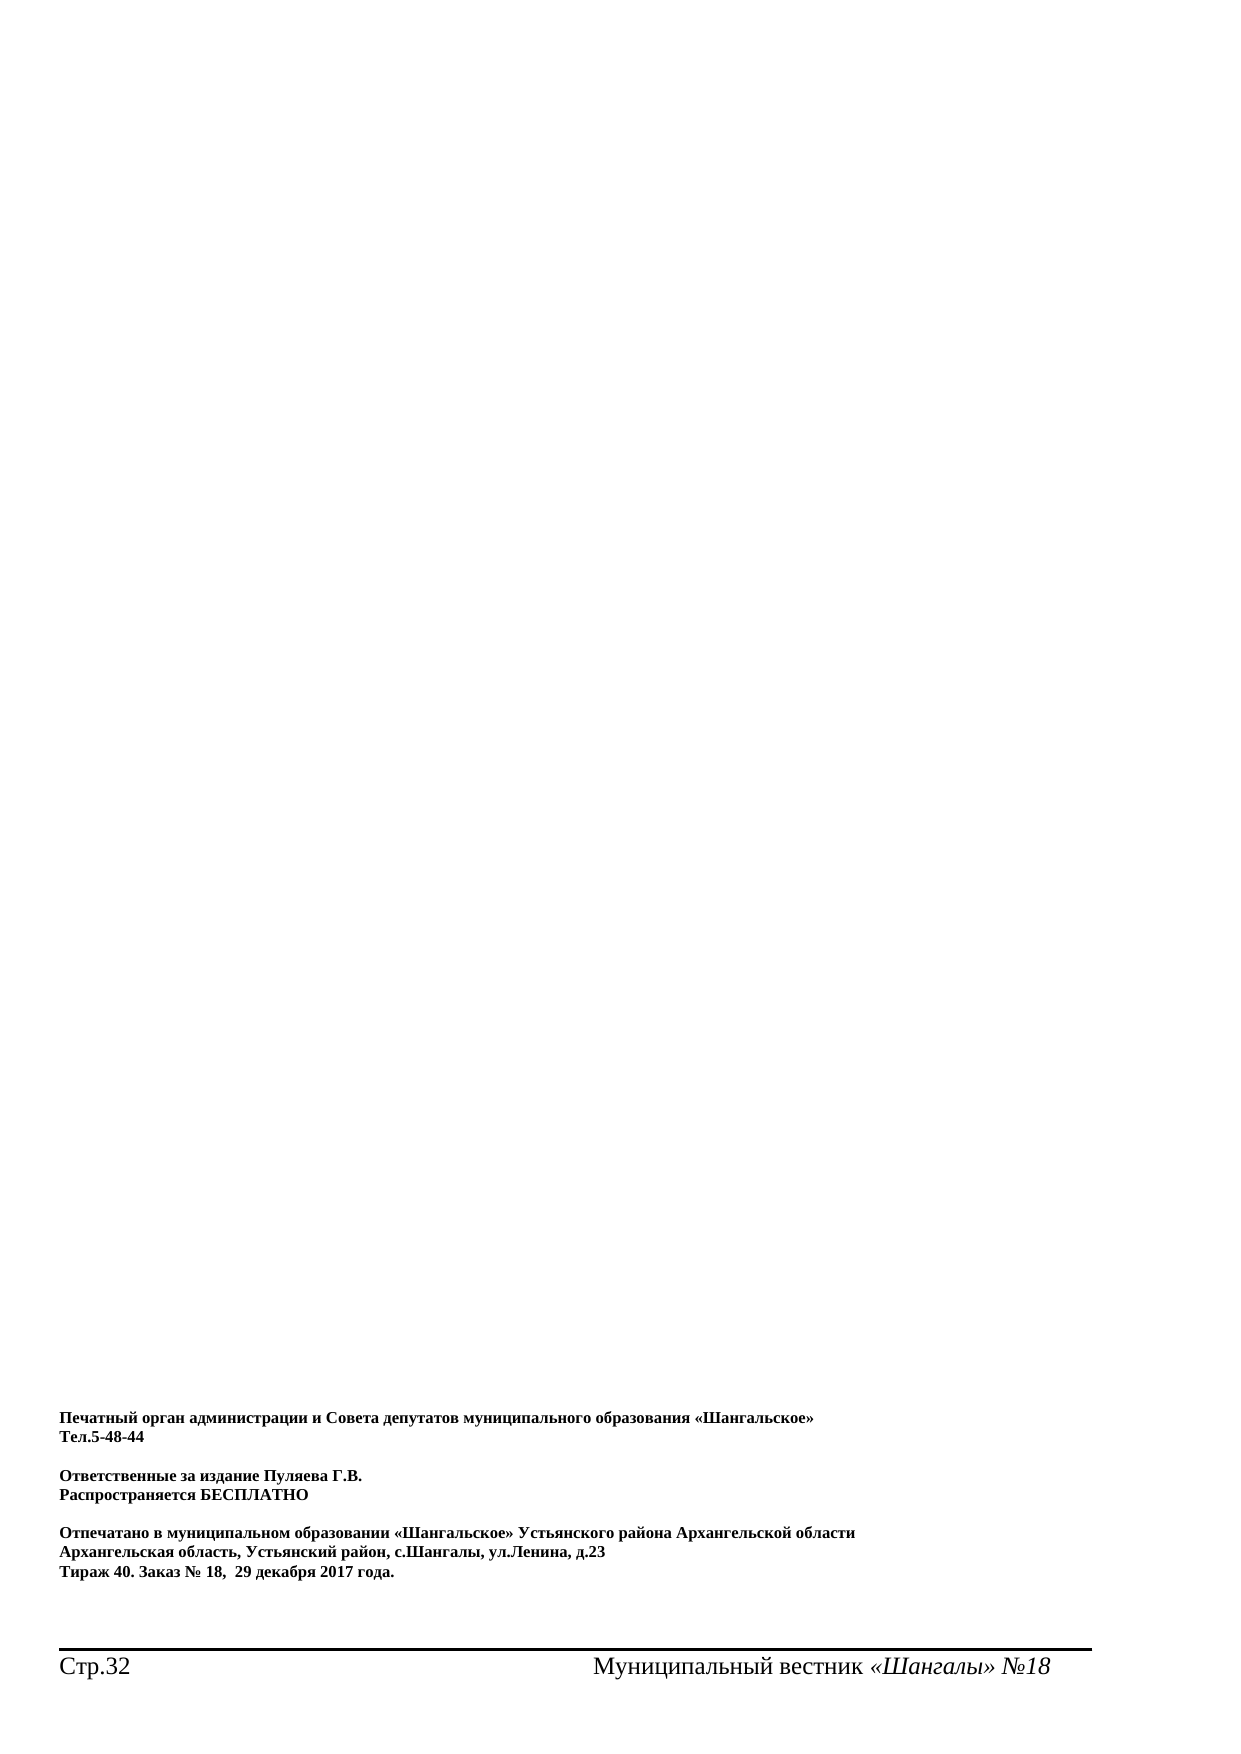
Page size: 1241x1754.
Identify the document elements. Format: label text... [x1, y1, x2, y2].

text Ответственные за издание Пуляева Г.В. [59, 1466, 1092, 1485]
text Отпечатано в муниципальном образовании «Шангальское» Устьянского района Архангельской области [59, 1523, 1092, 1542]
text Тираж 40. Заказ № 18, 29 декабря 2017 года. [59, 1561, 1092, 1581]
text Тел.5-48-44 [59, 1427, 1092, 1446]
text Печатный орган администрации и Совета депутатов муниципального образования «Шангальское» [59, 1408, 1092, 1427]
text Архангельская область, Устьянский район, с.Шангалы, ул.Ленина, д.23 [59, 1542, 1092, 1561]
text Распространяется БЕСПЛАТНО [59, 1485, 1092, 1504]
